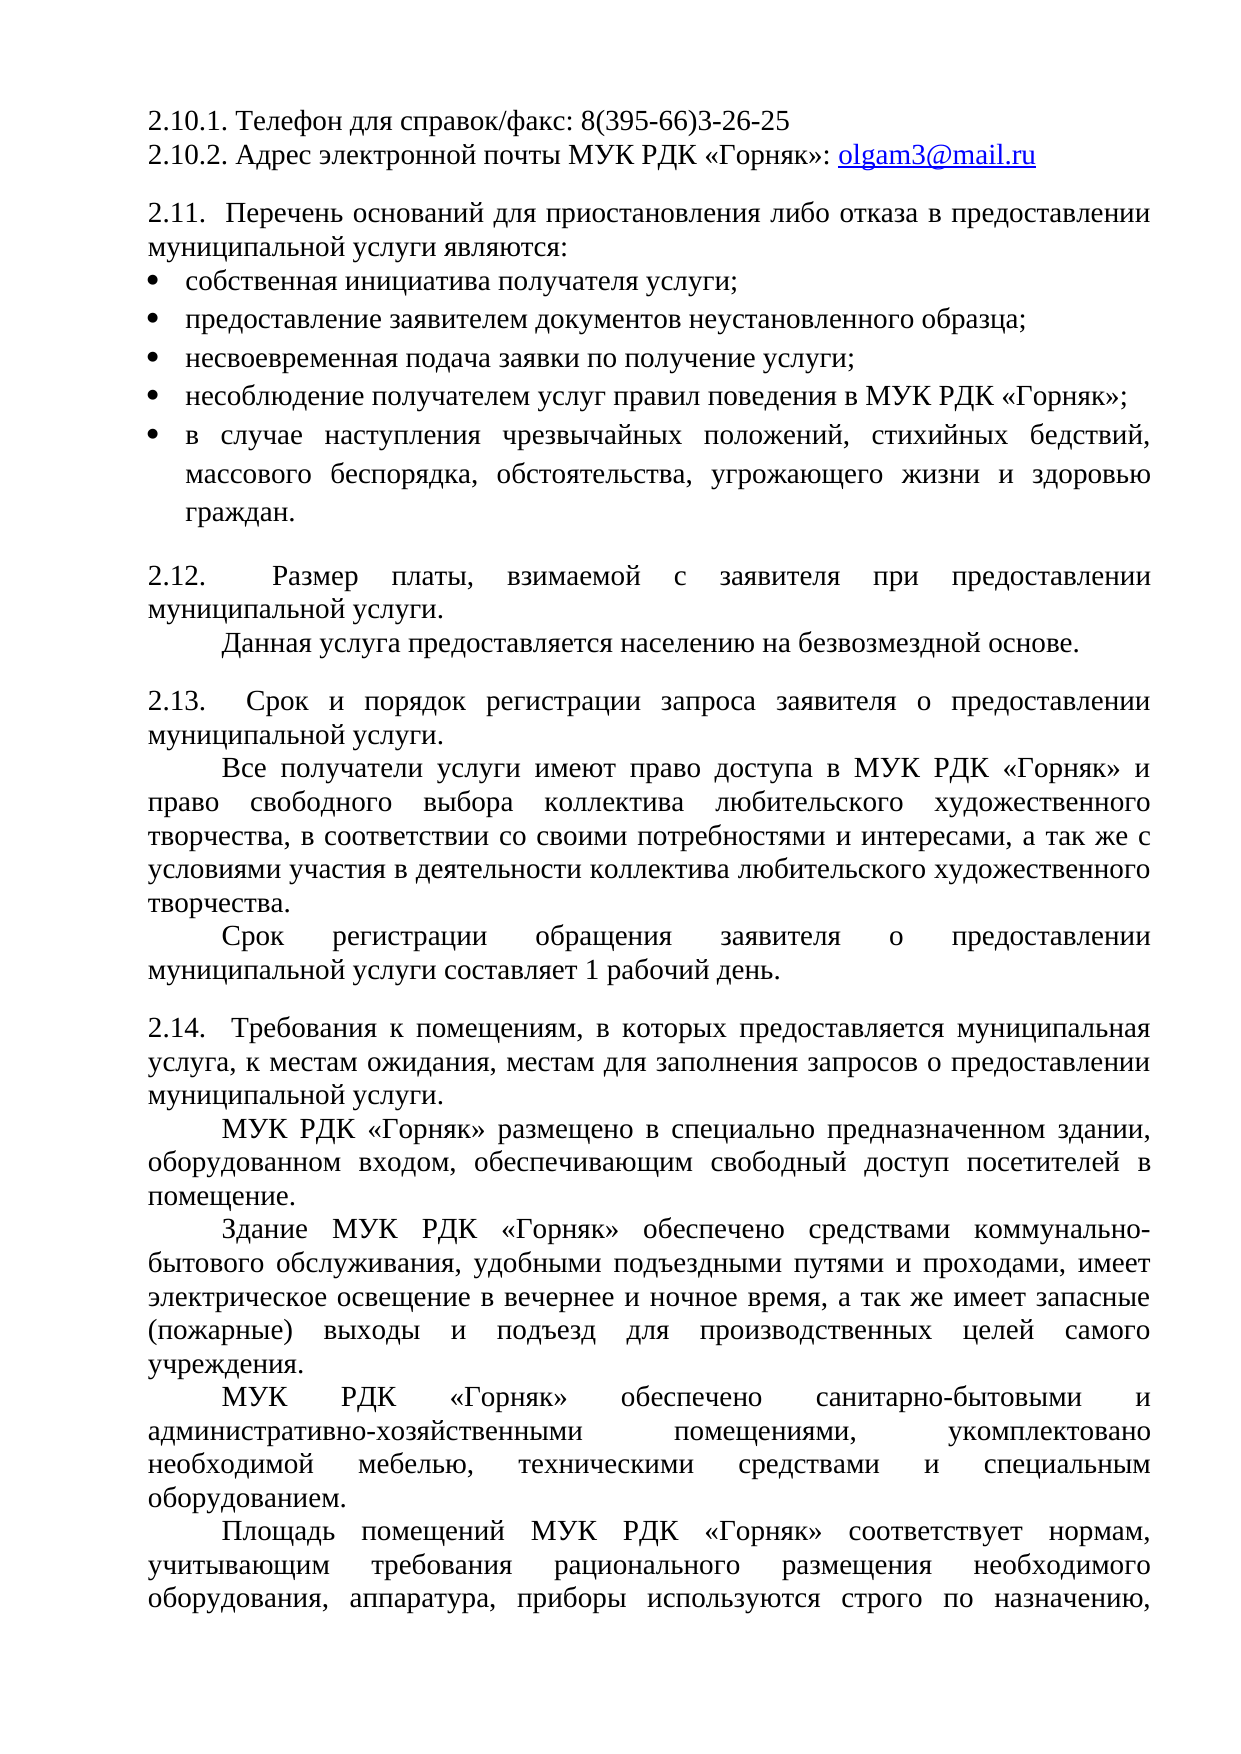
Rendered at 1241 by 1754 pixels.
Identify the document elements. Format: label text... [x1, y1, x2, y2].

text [148, 1513, 1152, 1614]
text 2.10.1. Телефон для справок/факс: 8(395-66)3-26-25 [148, 103, 1152, 137]
text Срок регистрации обращения заявителя о предоставлении муниципальной услуги составляет 1 рабочий день. [148, 918, 1152, 985]
text 2.13. Срок и порядок регистрации запроса заявителя о предоставлении муниципальной услуги. [148, 683, 1152, 751]
list в случае наступления чрезвычайных положений, стихийных бедствий, массового беспорядка, обстоятельства, угрожающего жизни и здоровью граждан. [148, 417, 1152, 528]
text 2.11. Перечень оснований для приостановления либо отказа в предоставлении муниципальной услуги являются: [148, 196, 1152, 263]
list собственная инициатива получателя услуги; [148, 263, 1152, 296]
text МУК РДК «Горняк» обеспечено санитарно-бытовыми и административно-хозяйственными помещениями, укомплектовано необходимой мебелью, техническими средствами и специальным оборудованием. [148, 1379, 1152, 1513]
text 2.10.2. Адрес электронной почты МУК РДК «Горняк»: olgam3@mail.ru [148, 137, 1152, 171]
text МУК РДК «Горняк» размещено в специально предназначенном здании, оборудованном входом, обеспечивающим свободный доступ посетителей в помещение. [148, 1111, 1152, 1212]
list предоставление заявителем документов неустановленного образца; [148, 301, 1152, 335]
text 2.14. Требования к помещениям, в которых предоставляется муниципальная услуга, к местам ожидания, местам для заполнения запросов о предоставлении муниципальной услуги. [148, 1010, 1152, 1111]
text Данная услуга предоставляется населению на безвозмездной основе. [148, 625, 1152, 658]
text Здание МУК РДК «Горняк» обеспечено средствами коммунально-бытового обслуживания, удобными подъездными путями и проходами, имеет электрическое освещение в вечернее и ночное время, а так же имеет запасные (пожарные) выходы и подъезд для производственных целей самого учреждения. [148, 1212, 1152, 1379]
text Все получатели услуги имеют право доступа в МУК РДК «Горняк» и право свободного выбора коллектива любительского художественного творчества, в соответствии со своими потребностями и интересами, а так же с условиями участия в деятельности коллектива любительского художественного творчества. [148, 751, 1152, 918]
list несвоевременная подача заявки по получение услуги; [148, 340, 1152, 373]
list несоблюдение получателем услуг правил поведения в МУК РДК «Горняк»; [148, 378, 1152, 412]
text 2.12. Размер платы, взимаемой с заявителя при предоставлении муниципальной услуги. [148, 558, 1152, 625]
